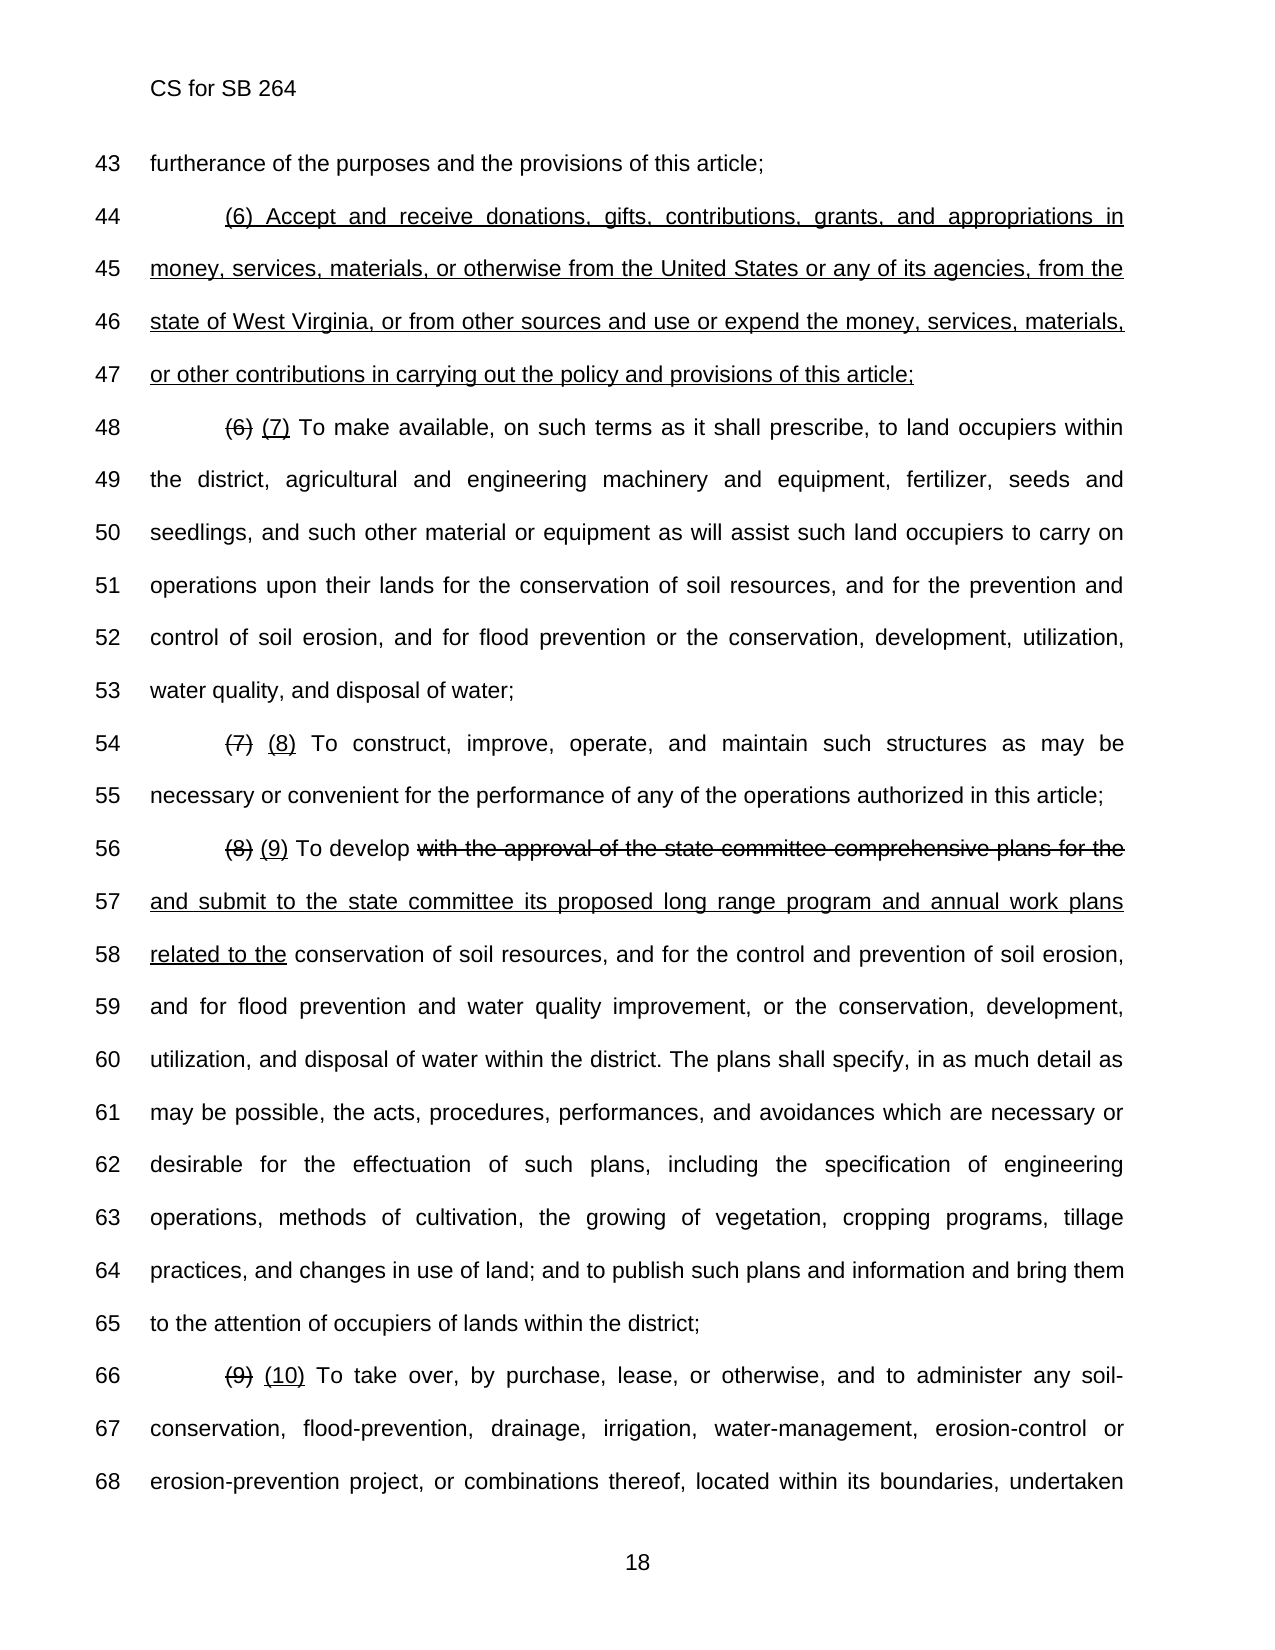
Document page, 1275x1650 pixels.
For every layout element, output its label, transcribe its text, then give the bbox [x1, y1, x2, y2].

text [150, 150, 1125, 176]
text (8) (9) To develop with the approval of the state committee comprehensive plans for the and submit to the state committee its proposed long range program and annual work plans related to the conservation of soil resources, and for the control and prevention of soil erosion, and for flood prevention and water quality improvement, or the conservation, development, utilization, and disposal of water within the district. The plans shall specify, in as much detail as may be possible, the acts, procedures, performances, and avoidances which are necessary or desirable for the effectuation of such plans, including the specification of engineering operations, methods of cultivation, the growing of vegetation, cropping programs, tillage practices, and changes in use of land; and to publish such plans and information and bring them to the attention of occupiers of lands within the district; [150, 835, 1125, 1336]
text (6) (7) To make available, on such terms as it shall prescribe, to land occupiers within the district, agricultural and engineering machinery and equipment, fertilizer, seeds and seedlings, and such other material or equipment as will assist such land occupiers to carry on operations upon their lands for the conservation of soil resources, and for the prevention and control of soil erosion, and for flood prevention or the conservation, development, utilization, water quality, and disposal of water; [150, 413, 1125, 703]
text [150, 1362, 1125, 1494]
text (6) Accept and receive donations, gifts, contributions, grants, and appropriations in money, services, materials, or otherwise from the United States or any of its agencies, from the state of West Virginia, or from other sources and use or expend the money, services, materials, or other contributions in carrying out the policy and provisions of this article; [150, 203, 1125, 331]
text (7) (8) To construct, improve, operate, and maintain such structures as may be necessary or convenient for the performance of any of the operations authorized in this article; [150, 730, 1125, 809]
text (6) Accept and receive donations, gifts, contributions, grants, and appropriations in money, services, materials, or otherwise from the United States or any of its agencies, from the state of West Virginia, or from other sources and use or expend the money, services, materials, or other contributions in carrying out the policy and provisions of this article; [150, 332, 1125, 387]
